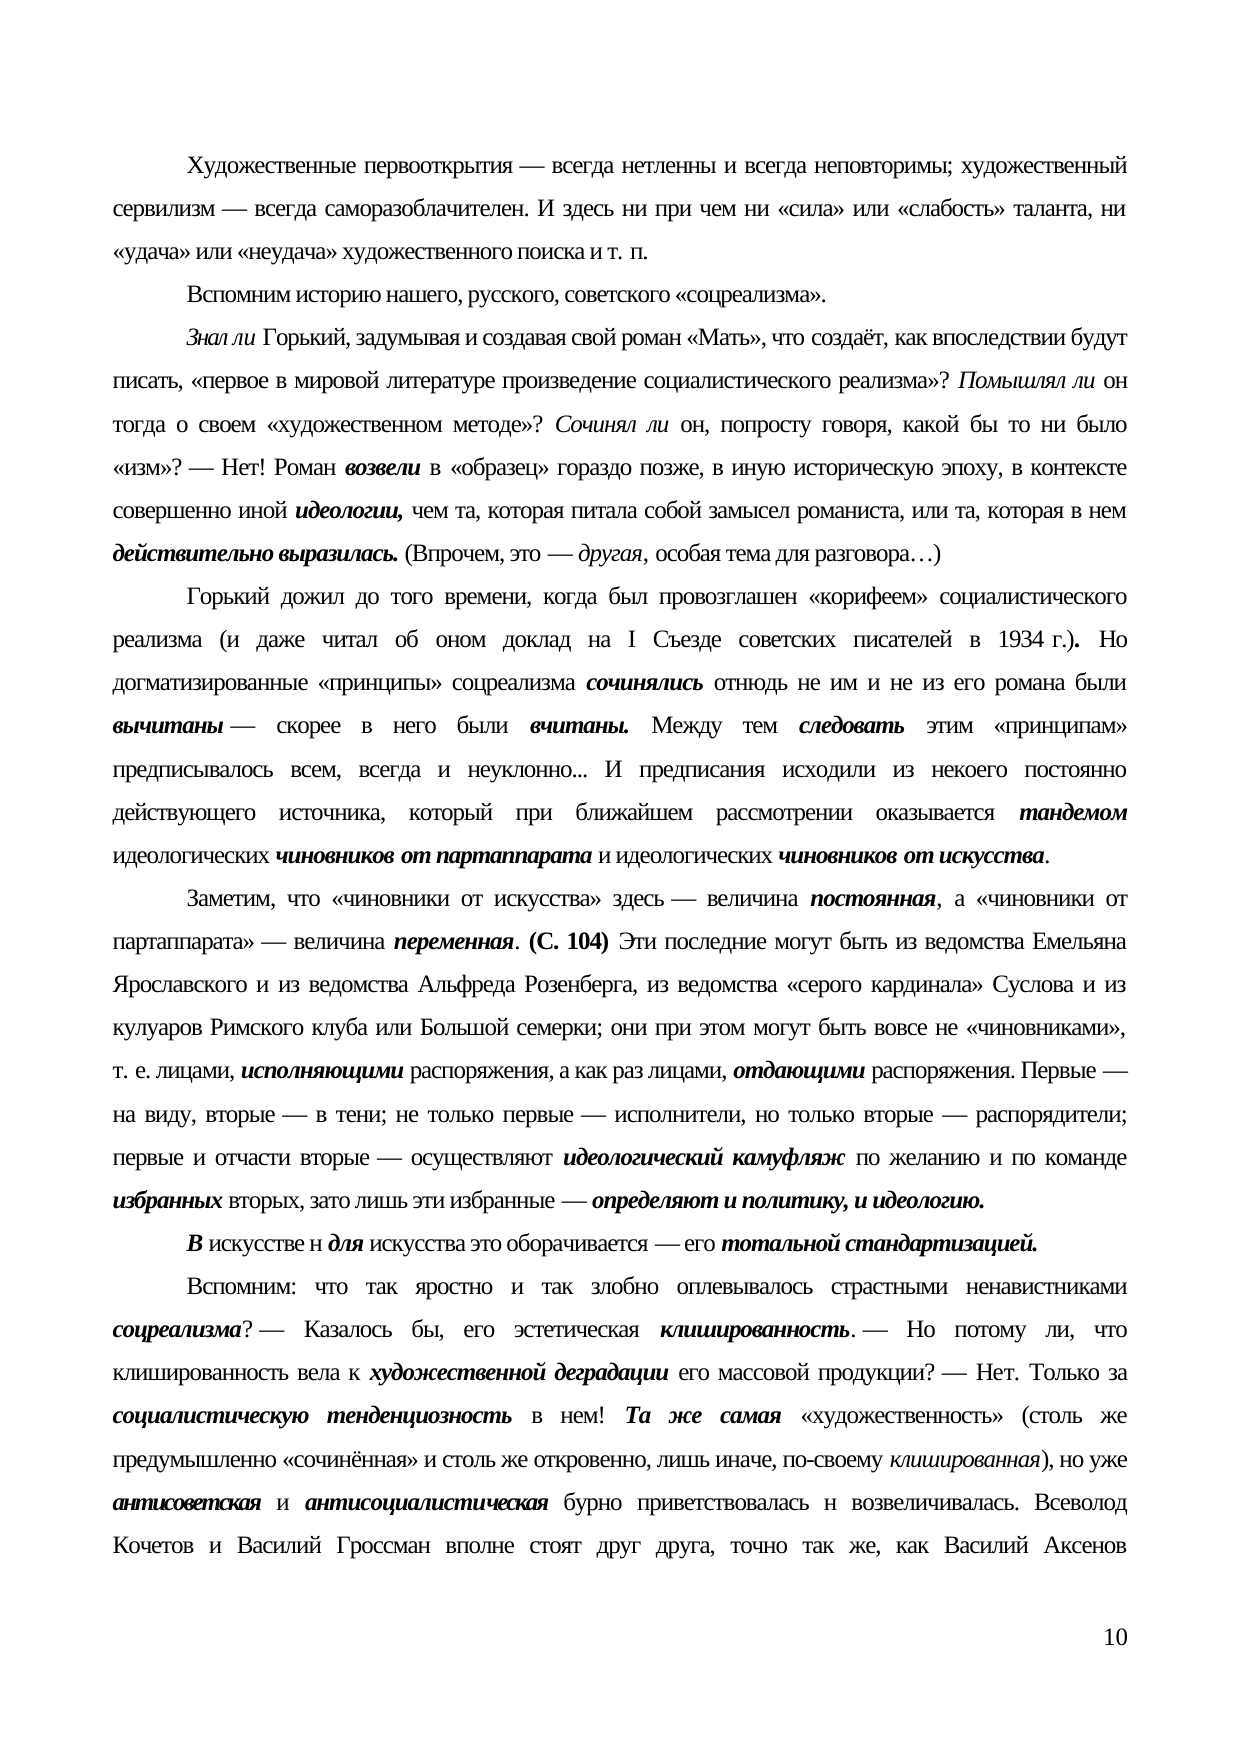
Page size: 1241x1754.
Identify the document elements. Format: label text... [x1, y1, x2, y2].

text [112, 1271, 1128, 1559]
text Знал ли Горький, задумывая и создавая свой роман «Мать», что создаёт, как впоследствии будут писать, «первое в мировой литературе произведение социалистического реализма»? Помышлял ли он тогда о своем «художественном методе»? Сочинял ли он, попросту говоря, какой бы то ни было «изм»? — Нет! Роман возвели в «образец» гораздо позже, в иную историческую эпоху, в контексте совершенно иной идеологии, чем та, которая питала собой замысел романиста, или та, которая в нем действительно выразилась. (Впрочем, это — другая, особая тема для разговора…) [112, 322, 1128, 567]
text Художественные первооткрытия — всегда нетленны и всегда неповторимы; художественный сервилизм — всегда саморазоблачителен. И здесь ни при чем ни «сила» или «слабость» таланта, ни «удача» или «неудача» художественного поиска и т. п. [112, 150, 1128, 265]
text Вспомним историю нашего, русского, советского «соцреализма». [112, 279, 1128, 308]
text Горький дожил до того времени, когда был провозглашен «корифеем» социалистического реализма (и даже читал об оном доклад на I Съезде советских писателей в 1934 г.). Но догматизированные «принципы» соцреализма сочинялись отнюдь не им и не из его романа были вычитаны — скорее в него были вчитаны. Между тем следовать этим «принципам» предписывалось всем, всегда и неуклонно... И предписания исходили из некоего постоянно действующего источника, который при ближайшем рассмотрении оказывается тандемом идеологических чиновников от партаппарата и идеологических чиновников от искусства. [112, 581, 1128, 869]
text Заметим, что «чиновники от искусства» здесь — величина постоянная, а «чиновники от партаппарата» — величина переменная. (С. 104) Эти последние могут быть из ведомства Емельяна Ярославского и из ведомства Альфреда Розенберга, из ведомства «серого кардинала» Суслова и из кулуаров Римского клуба или Большой семерки; они при этом могут быть вовсе не «чиновниками», т. е. лицами, исполняющими распоряжения, а как раз лицами, отдающими распоряжения. Первые — на виду, вторые — в тени; не только первые — исполнители, но только вторые — распорядители; первые и отчасти вторые — осуществляют идеологический камуфляж по желанию и по команде избранных вторых, зато лишь эти избранные — определяют и политику, и идеологию. [112, 883, 1128, 1214]
text В искусстве н для искусства это оборачивается — его тотальной стандартизацией. [112, 1228, 1128, 1257]
